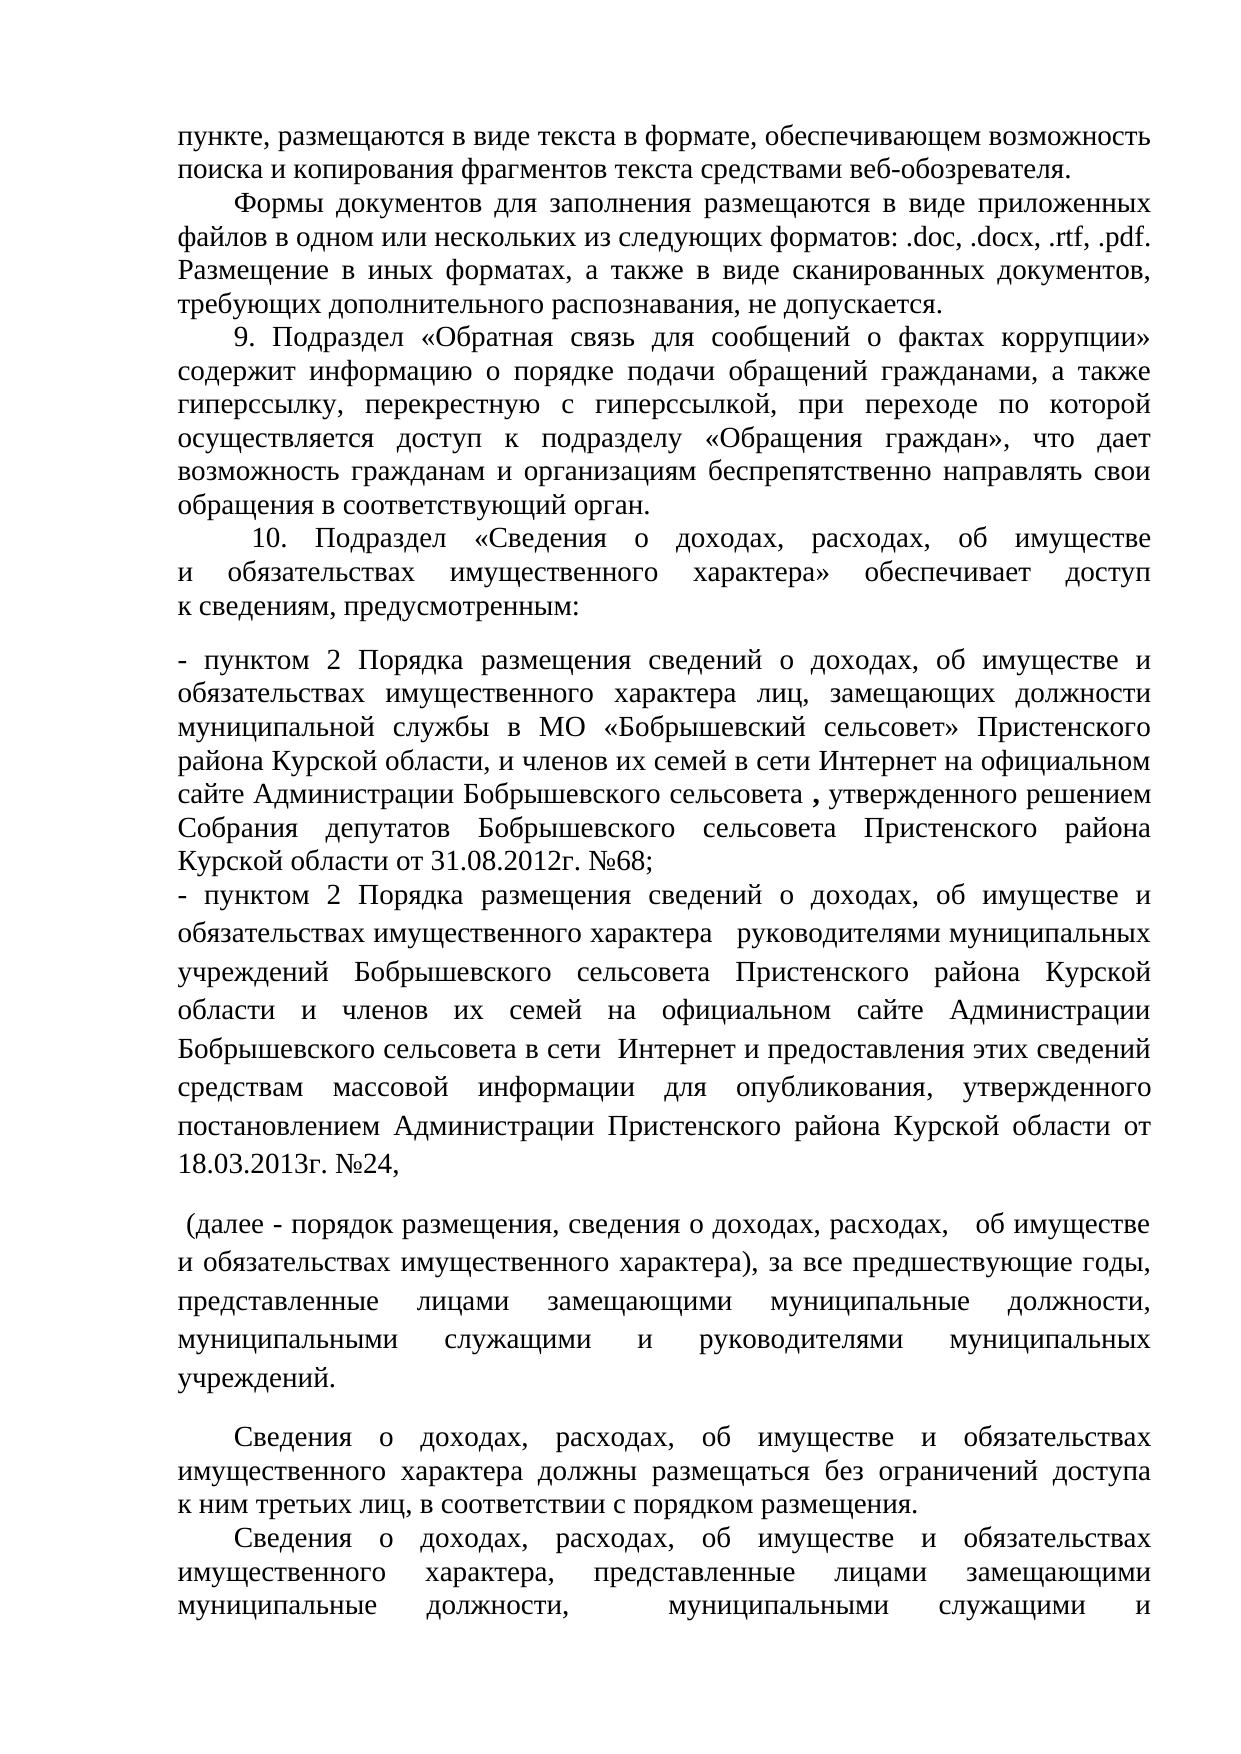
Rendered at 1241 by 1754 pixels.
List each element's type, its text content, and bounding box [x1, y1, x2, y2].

text Сведения о доходах, расходах, об имуществе и обязательствах имущественного характера должны размещаться без ограничений доступа к ним третьих лиц, в соответствии с порядком размещения. [177, 1419, 1152, 1520]
text (далее - порядок размещения, сведения о доходах, расходах, об имуществе и обязательствах имущественного характера), за все предшествующие годы, представленные лицами замещающими муниципальные должности, муниципальными служащими и руководителями муниципальных учреждений. [177, 1206, 1152, 1394]
text Формы документов для заполнения размещаются в виде приложенных файлов в одном или нескольких из следующих форматов: .doc, .docx, .rtf, .pdf. Размещение в иных форматах, а также в виде сканированных документов, требующих дополнительного распознавания, не допускается. [177, 185, 1152, 319]
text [177, 118, 1152, 185]
text - пунктом 2 Порядка размещения сведений о доходах, об имуществе и обязательствах имущественного характера руководителями муниципальных учреждений Бобрышевского сельсовета Пристенского района Курской области и членов их семей на официальном сайте Администрации Бобрышевского сельсовета в сети Интернет и предоставления этих сведений средствам массовой информации для опубликования, утвержденного постановлением Администрации Пристенского района Курской области от 18.03.2013г. №24, [177, 877, 1152, 1180]
text 10. Подраздел «Сведения о доходах, расходах, об имуществе и обязательствах имущественного характера» обеспечивает доступ к сведениям, предусмотренным: [177, 521, 1152, 621]
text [177, 1520, 1152, 1621]
text 9. Подраздел «Обратная связь для сообщений о фактах коррупции» содержит информацию о порядке подачи обращений гражданами, а также гиперссылку, перекрестную с гиперссылкой, при переходе по которой осуществляется доступ к подразделу «Обращения граждан», что дает возможность гражданам и организациям беспрепятственно направлять свои обращения в соответствующий орган. [177, 319, 1152, 521]
title - пунктом 2 Порядка размещения сведений о доходах, об имуществе и обязательствах имущественного характера лиц, замещающих должности муниципальной службы в МО «Бобрышевский сельсовет» Пристенского района Курской области, и членов их семей в сети Интернет на официальном сайте Администрации Бобрышевского сельсовета , утвержденного решением Собрания депутатов Бобрышевского сельсовета Пристенского района Курской области от 31.08.2012г. №68; [177, 642, 1152, 877]
